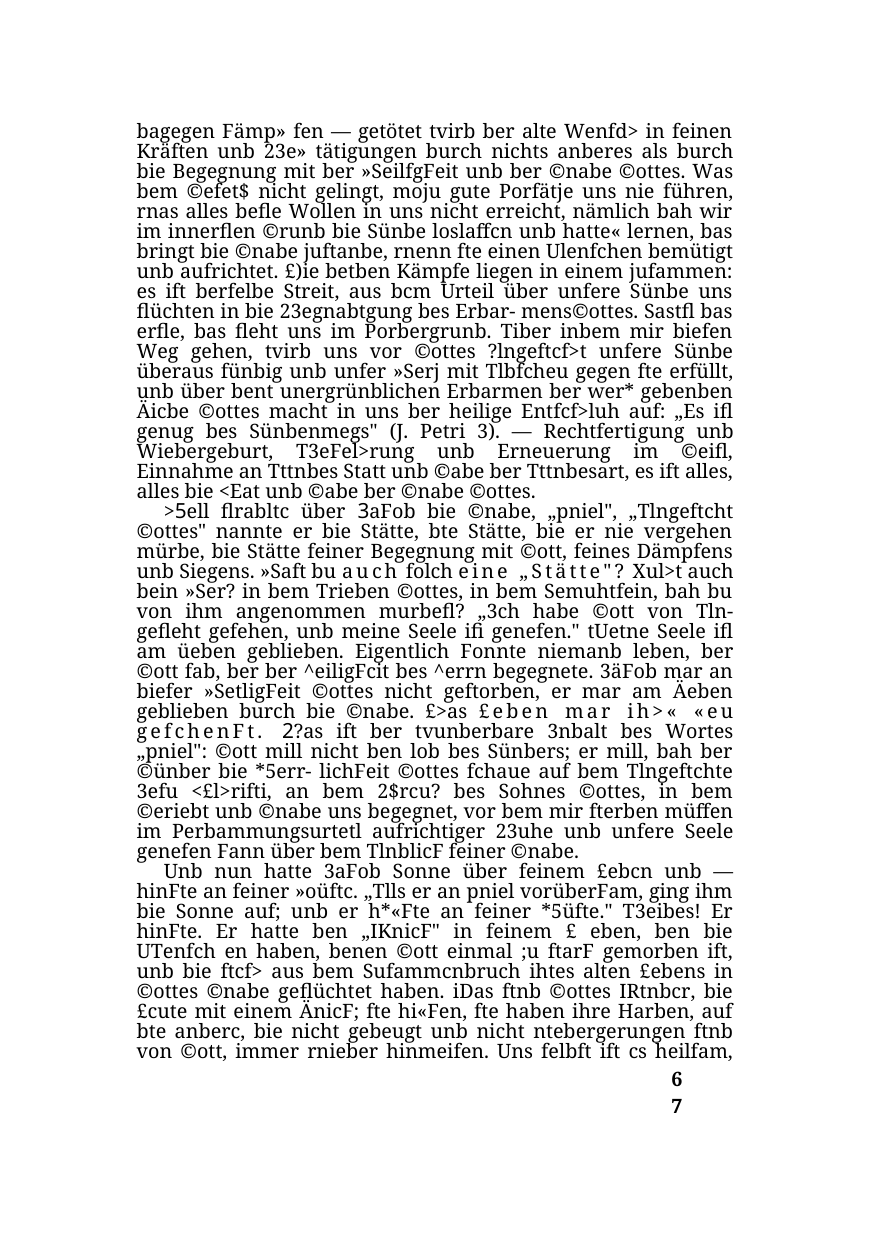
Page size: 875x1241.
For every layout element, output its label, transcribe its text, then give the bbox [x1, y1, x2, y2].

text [136, 122, 734, 502]
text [136, 862, 734, 1062]
text >5ell flrabltc über 3aFob bie ©nabe, „pniel", „Tlngeftcht ©ottes" nannte er bie Stätte, bte Stätte, bie er nie vergehen mürbe, bie Stätte feiner Begegnung mit ©ott, feines Dämpfens unb Siegens. »Saft bu auch folch eine „Stätte"? Xul>t auch bein »Ser? in bem Trieben ©ottes, in bem Semuhtfein, bah bu von ihm angenommen murbefl? „3ch habe ©ott von Tln- gefleht gefehen, unb meine Seele ifi genefen." tUetne Seele ifl am üeben geblieben. Eigentlich Fonnte niemanb leben, ber ©ott fab, ber ber ^eiligFcit bes ^errn begegnete. 3äFob mar an biefer »SetligFeit ©ottes nicht geftorben, er mar am Äeben geblieben burch bie ©nabe. £>as £eben mar ih>« «eu gefchenFt. 2?as ift ber tvunberbare 3nbalt bes Wortes „pniel": ©ott mill nicht ben lob bes Sünbers; er mill, bah ber ©ünber bie *5err- lichFeit ©ottes fchaue auf bem Tlngeftchte 3efu <£l>rifti, an bem 2$rcu? bes Sohnes ©ottes, in bem ©eriebt unb ©nabe uns begegnet, vor bem mir fterben müffen im Perbammungsurtetl aufrichtiger 23uhe unb unfere Seele genefen Fann über bem TlnblicF feiner ©nabe. [136, 502, 734, 862]
